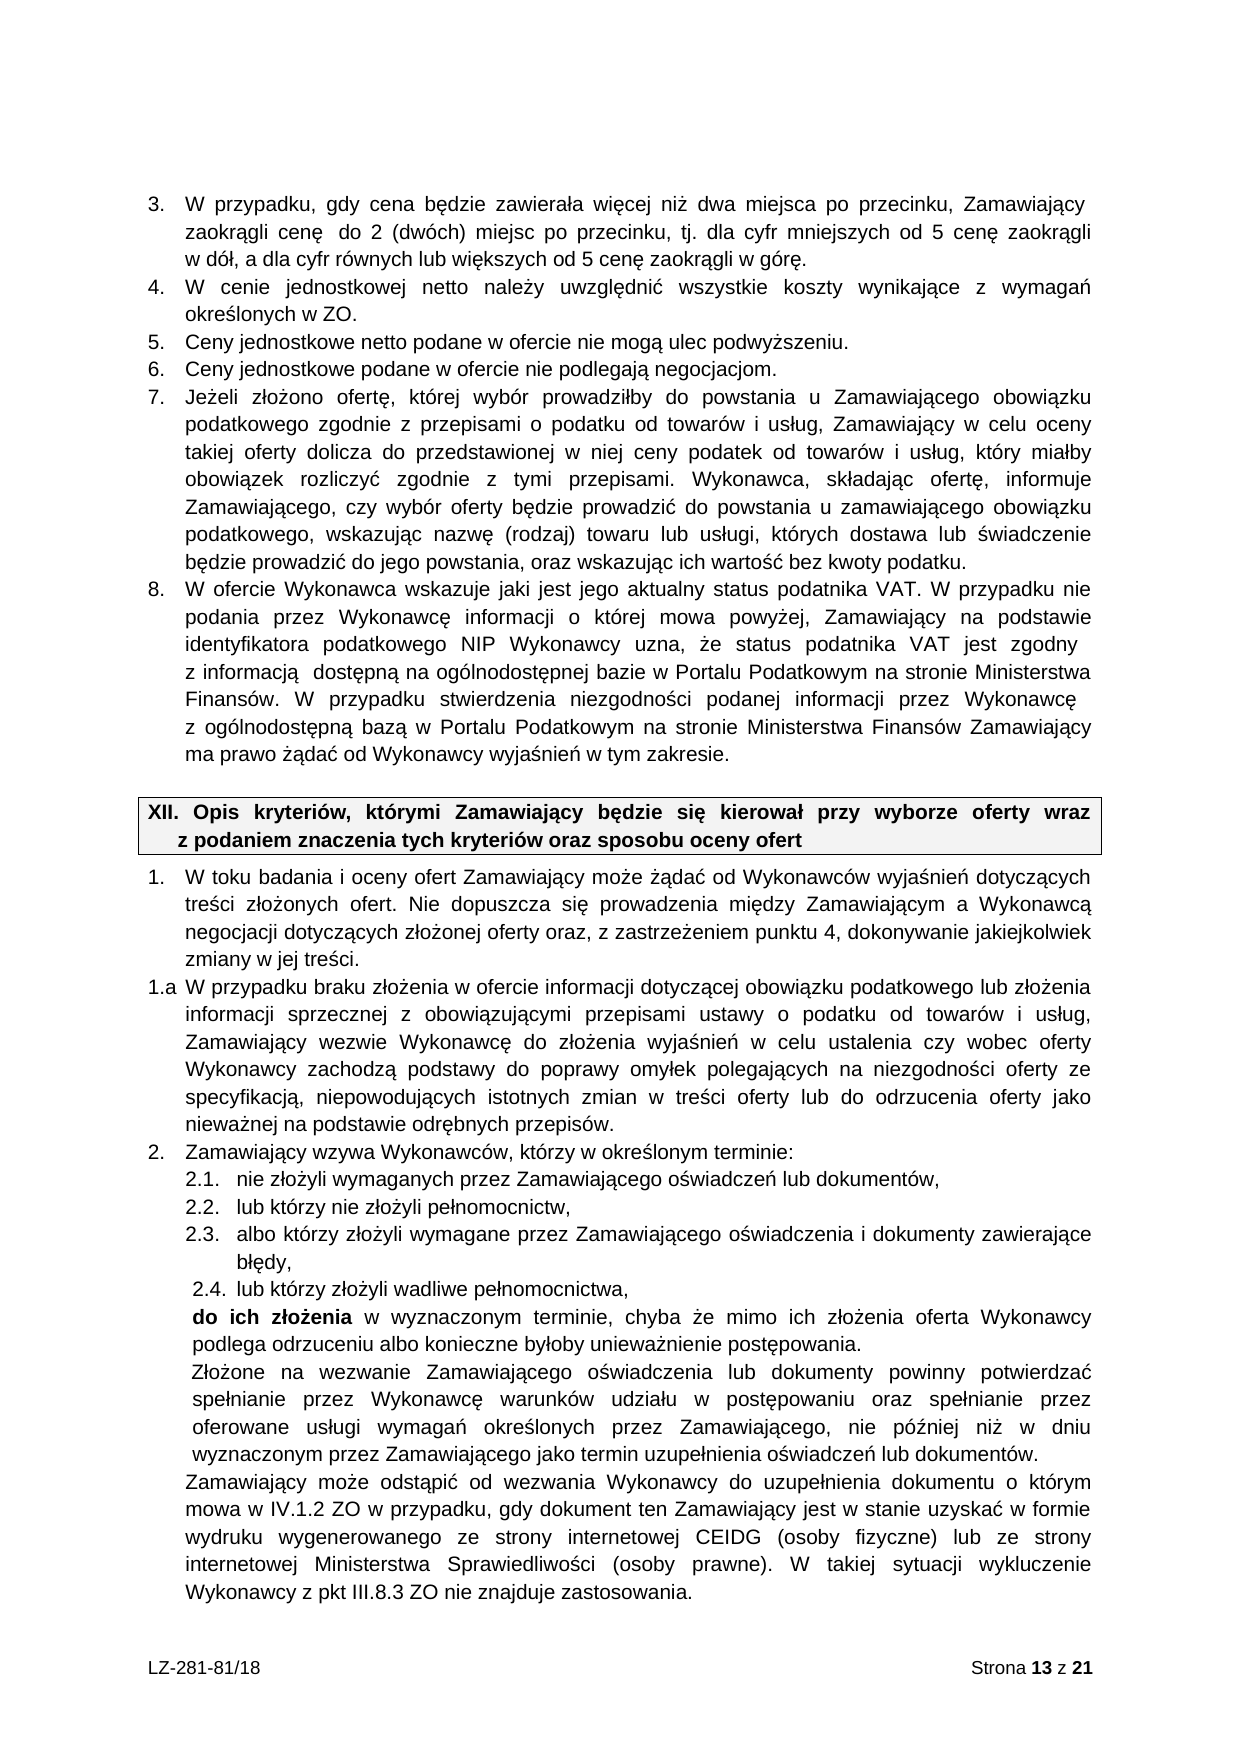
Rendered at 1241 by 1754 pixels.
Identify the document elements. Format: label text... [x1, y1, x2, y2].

list albo którzy złożyli wymagane przez Zamawiającego oświadczenia i dokumenty zawierające błędy, [185, 1222, 1092, 1273]
text Zamawiający może odstąpić od wezwania Wykonawcy do uzupełnienia dokumentu o którym mowa w IV.1.2 ZO w przypadku, gdy dokument ten Zamawiający jest w stanie uzyskać w formie wydruku wygenerowanego ze strony internetowej CEIDG (osoby fizyczne) lub ze strony internetowej Ministerstwa Sprawiedliwości (osoby prawne). W takiej sytuacji wykluczenie Wykonawcy z pkt III.8.3 ZO nie znajduje zastosowania. [185, 1469, 1092, 1603]
list lub którzy nie złożyli pełnomocnictw, [185, 1194, 1092, 1218]
list W ofercie Wykonawca wskazuje jaki jest jego aktualny status podatnika VAT. W przypadku nie podania przez Wykonawcę informacji o której mowa powyżej, Zamawiający na podstawie identyfikatora podatkowego NIP Wykonawcy uzna, że status podatnika VAT jest zgodny z informacją dostępną na ogólnodostępnej bazie w Portalu Podatkowym na stronie Ministerstwa Finansów. W przypadku stwierdzenia niezgodności podanej informacji przez Wykonawcę z ogólnodostępną bazą w Portalu Podatkowym na stronie Ministerstwa Finansów Zamawiający ma prawo żądać od Wykonawcy wyjaśnień w tym zakresie. [148, 577, 1092, 766]
list Jeżeli złożono ofertę, której wybór prowadziłby do powstania u Zamawiającego obowiązku podatkowego zgodnie z przepisami o podatku od towarów i usług, Zamawiający w celu oceny takiej oferty dolicza do przedstawionej w niej ceny podatek od towarów i usług, który miałby obowiązek rozliczyć zgodnie z tymi przepisami. Wykonawca, składając ofertę, informuje Zamawiającego, czy wybór oferty będzie prowadzić do powstania u zamawiającego obowiązku podatkowego, wskazując nazwę (rodzaj) towaru lub usługi, których dostawa lub świadczenie będzie prowadzić do jego powstania, oraz wskazując ich wartość bez kwoty podatku. [148, 384, 1092, 573]
subtitle XII. Opis kryteriów, którymi Zamawiający będzie się kierował przy wyborze oferty wraz z podaniem znaczenia tych kryteriów oraz sposobu oceny ofert [139, 798, 1101, 854]
text do ich złożenia w wyznaczonym terminie, chyba że mimo ich złożenia oferta Wykonawcy podlega odrzuceniu albo konieczne byłoby unieważnienie postępowania. [192, 1304, 1092, 1356]
text Złożone na wezwanie Zamawiającego oświadczenia lub dokumenty powinny potwierdzać spełnianie przez Wykonawcę warunków udziału w postępowaniu oraz spełnianie przez oferowane usługi wymagań określonych przez Zamawiającego, nie później niż w dniu wyznaczonym przez Zamawiającego jako termin uzupełnienia oświadczeń lub dokumentów. [191, 1359, 1092, 1466]
list W przypadku, gdy cena będzie zawierała więcej niż dwa miejsca po przecinku, Zamawiający zaokrągli cenę do 2 (dwóch) miejsc po przecinku, tj. dla cyfr mniejszych od 5 cenę zaokrągli w dół, a dla cyfr równych lub większych od 5 cenę zaokrągli w górę. [148, 192, 1092, 271]
list W toku badania i oceny ofert Zamawiający może żądać od Wykonawców wyjaśnień dotyczących treści złożonych ofert. Nie dopuszcza się prowadzenia między Zamawiającym a Wykonawcą negocjacji dotyczących złożonej oferty oraz, z zastrzeżeniem punktu 4, dokonywanie jakiejkolwiek zmiany w jej treści. [148, 864, 1092, 971]
list Ceny jednostkowe podane w ofercie nie podlegają negocjacjom. [148, 357, 1092, 381]
list Zamawiający wzywa Wykonawców, którzy w określonym terminie: [148, 1139, 1092, 1163]
list Ceny jednostkowe netto podane w ofercie nie mogą ulec podwyższeniu. [148, 329, 1092, 353]
list lub którzy złożyli wadliwe pełnomocnictwa, [192, 1277, 1092, 1301]
list W cenie jednostkowej netto należy uwzględnić wszystkie koszty wynikające z wymagań określonych w ZO. [148, 274, 1092, 326]
list W przypadku braku złożenia w ofercie informacji dotyczącej obowiązku podatkowego lub złożenia informacji sprzecznej z obowiązującymi przepisami ustawy o podatku od towarów i usług, Zamawiający wezwie Wykonawcę do złożenia wyjaśnień w celu ustalenia czy wobec oferty Wykonawcy zachodzą podstawy do poprawy omyłek polegających na niezgodności oferty ze specyfikacją, niepowodujących istotnych zmian w treści oferty lub do odrzucenia oferty jako nieważnej na podstawie odrębnych przepisów. [148, 974, 1092, 1136]
list nie złożyli wymaganych przez Zamawiającego oświadczeń lub dokumentów, [185, 1167, 1092, 1191]
